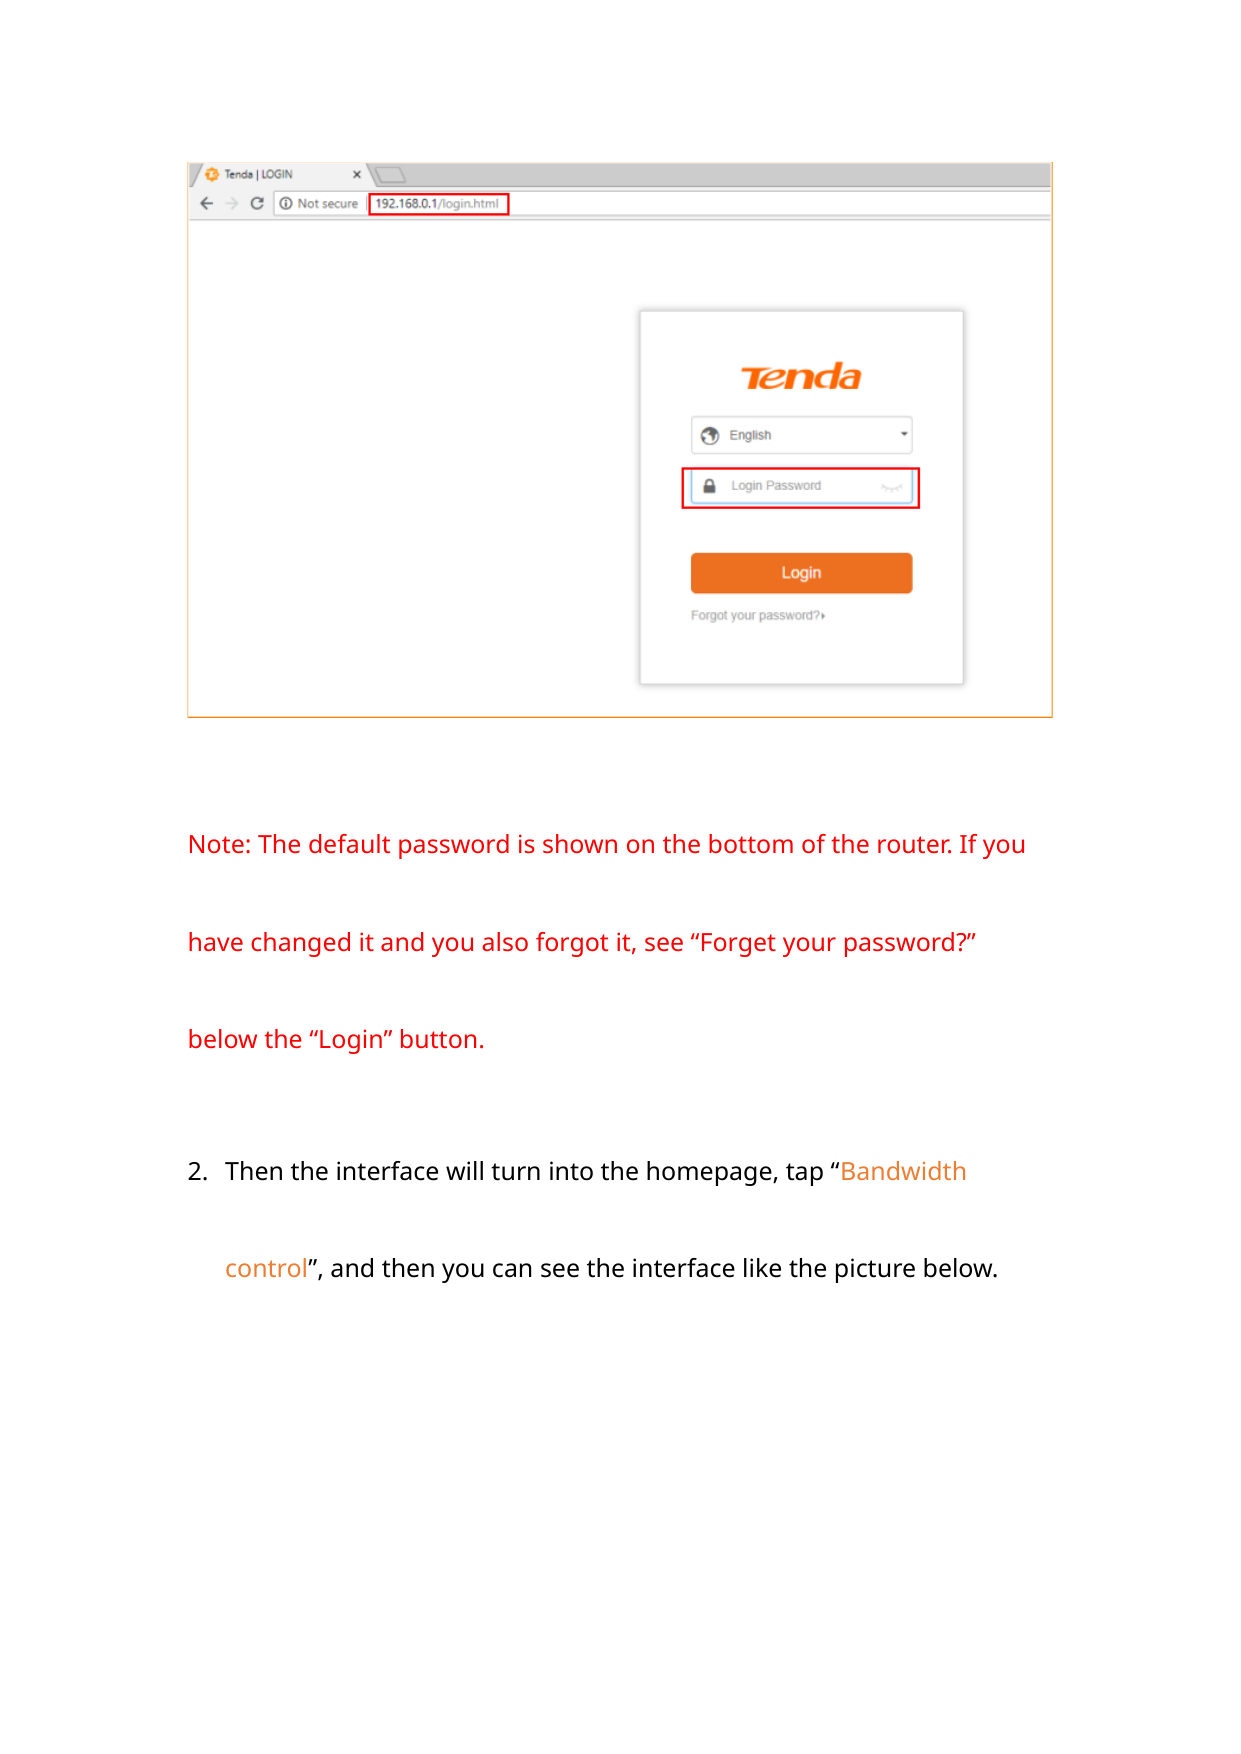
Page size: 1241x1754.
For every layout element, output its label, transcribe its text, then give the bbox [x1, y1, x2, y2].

list Then the interface will turn into the homepage, tap “Bandwidth control”, and then you can see the interface like the picture below. [187, 1138, 1053, 1300]
text Note: The default password is shown on the bottom of the router. If you have changed it and you also forgot it, see “Forget your password?” below the “Login” button. [187, 811, 1053, 1071]
picture [187, 162, 1053, 718]
